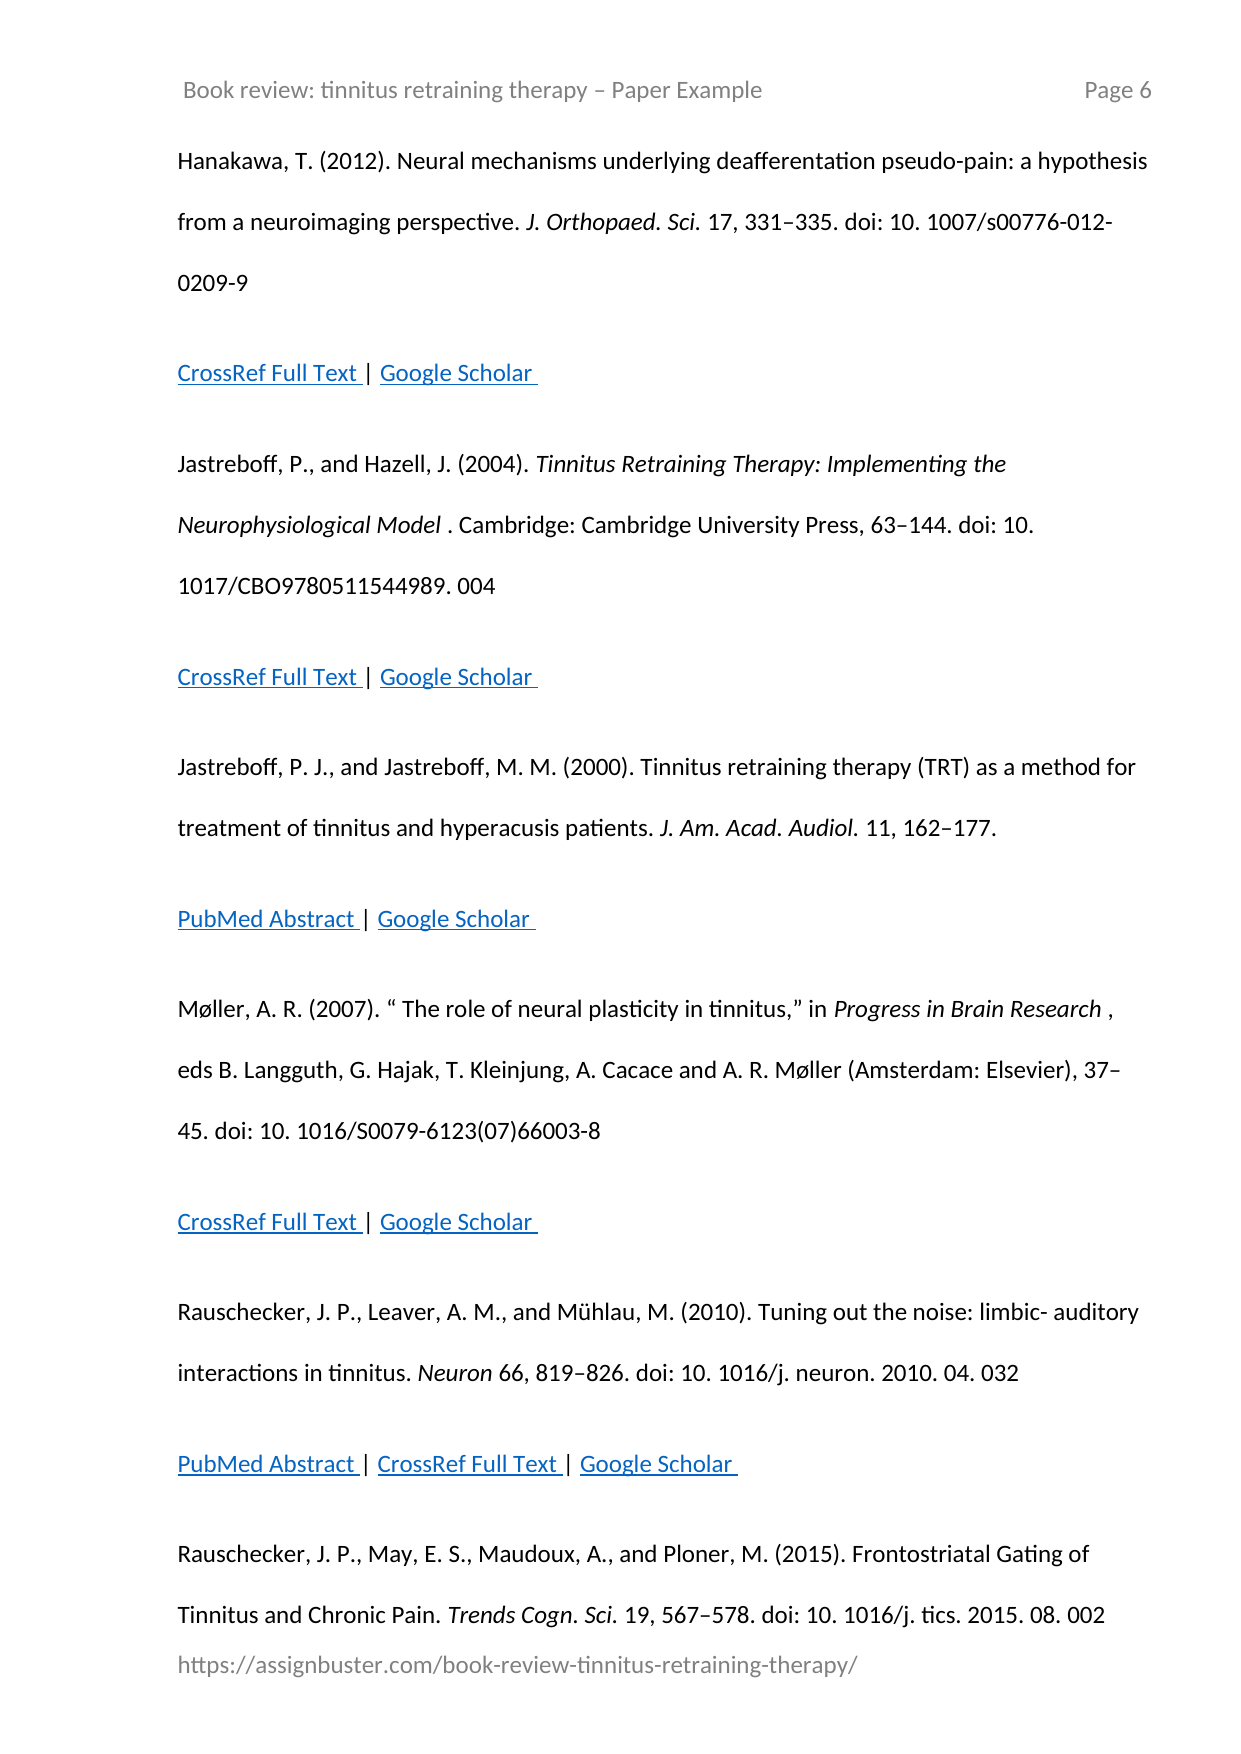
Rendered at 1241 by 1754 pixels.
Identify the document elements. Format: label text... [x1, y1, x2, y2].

text Rauschecker, J. P., May, E. S., Maudoux, A., and Ploner, M. (2015). Frontostriatal Gating of Tinnitus and Chronic Pain. Trends Cogn. Sci. 19, 567–578. doi: 10. 1016/j. tics. 2015. 08. 002 [177, 1538, 1152, 1630]
text CrossRef Full Text | Google Scholar [177, 358, 1152, 388]
text CrossRef Full Text | Google Scholar [177, 1206, 1152, 1236]
text PubMed Abstract | Google Scholar [177, 903, 1152, 933]
text PubMed Abstract | CrossRef Full Text | Google Scholar [177, 1448, 1152, 1478]
text Hanakawa, T. (2012). Neural mechanisms underlying deafferentation pseudo-pain: a hypothesis from a neuroimaging perspective. J. Orthopaed. Sci. 17, 331–335. doi: 10. 1007/s00776-012-0209-9 [177, 145, 1152, 298]
text Rauschecker, J. P., Leaver, A. M., and Mühlau, M. (2010). Tuning out the noise: limbic- auditory interactions in tinnitus. Neuron 66, 819–826. doi: 10. 1016/j. neuron. 2010. 04. 032 [177, 1296, 1152, 1388]
text Møller, A. R. (2007). “ The role of neural plasticity in tinnitus,” in Progress in Brain Research , eds B. Langguth, G. Hajak, T. Kleinjung, A. Cacace and A. R. Møller (Amsterdam: Elsevier), 37–45. doi: 10. 1016/S0079-6123(07)66003-8 [177, 993, 1152, 1146]
text Jastreboff, P. J., and Jastreboff, M. M. (2000). Tinnitus retraining therapy (TRT) as a method for treatment of tinnitus and hyperacusis patients. J. Am. Acad. Audiol. 11, 162–177. [177, 751, 1152, 843]
text CrossRef Full Text | Google Scholar [177, 661, 1152, 691]
text Jastreboff, P., and Hazell, J. (2004). Tinnitus Retraining Therapy: Implementing the Neurophysiological Model . Cambridge: Cambridge University Press, 63–144. doi: 10. 1017/CBO9780511544989. 004 [177, 448, 1152, 601]
